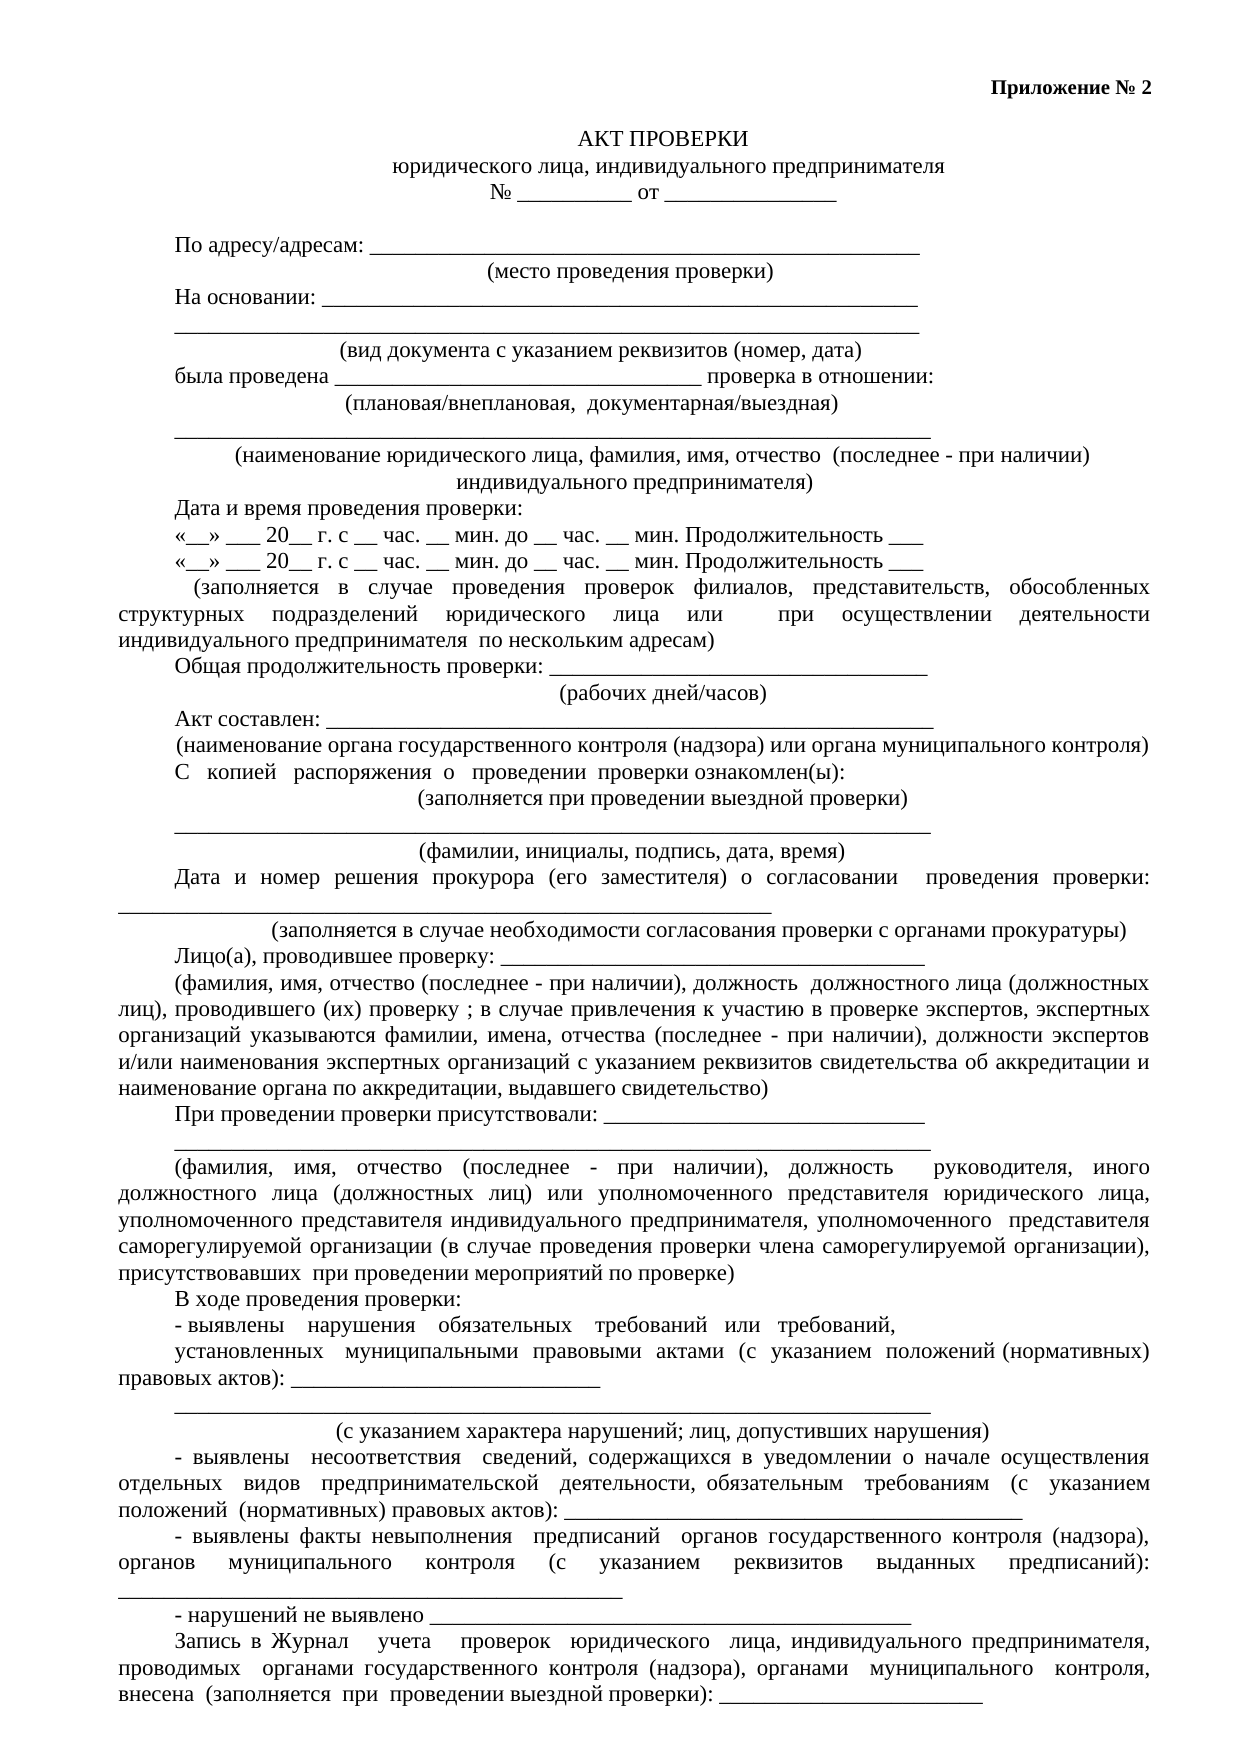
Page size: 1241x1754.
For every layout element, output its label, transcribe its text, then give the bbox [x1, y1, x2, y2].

text - выявлены несоответствия сведений, содержащихся в уведомлении о начале осуществления отдельных видов предпринимательской деятельности, обязательным требованиям (с указанием положений (нормативных) правовых актов): ________________________________________ [118, 1443, 1152, 1522]
text юридического лица, индивидуального предпринимателя [118, 152, 1152, 178]
text (место проведения проверки) [118, 257, 1152, 283]
text (заполняется в случае необходимости согласования проверки с органами прокуратуры) [118, 916, 1152, 942]
text (наименование юридического лица, фамилия, имя, отчество (последнее - при наличии) индивидуального предпринимателя) [118, 442, 1152, 494]
text _________________________________________________________________ [118, 310, 1152, 336]
text В ходе проведения проверки: [118, 1285, 1152, 1311]
text установленных муниципальными правовыми актами (с указанием положений (нормативных) правовых актов): ___________________________ [118, 1338, 1152, 1390]
text __________________________________________________________________ [118, 811, 1152, 837]
text (фамилия, имя, отчество (последнее - при наличии), должность руководителя, иного должностного лица (должностных лиц) или уполномоченного представителя юридического лица, уполномоченного представителя индивидуального предпринимателя, уполномоченного представителя саморегулируемой организации (в случае проведения проверки члена саморегулируемой организации), присутствовавших при проведении мероприятий по проверке) [118, 1153, 1152, 1285]
text - нарушений не выявлено __________________________________________ [118, 1601, 1152, 1627]
text (заполняется при проведении выездной проверки) [118, 784, 1152, 811]
text (фамилия, имя, отчество (последнее - при наличии), должность должностного лица (должностных лиц), проводившего (их) проверку ; в случае привлечения к участию в проверке экспертов, экспертных организаций указываются фамилии, имена, отчества (последнее - при наличии), должности экспертов и/или наименования экспертных организаций с указанием реквизитов свидетельства об аккредитации и наименование органа по аккредитации, выдавшего свидетельство) [118, 969, 1152, 1100]
text - выявлены нарушения обязательных требований или требований, [118, 1311, 1152, 1338]
text (плановая/внеплановая, документарная/выездная) [266, 389, 1152, 415]
text С копией распоряжения о проведении проверки ознакомлен(ы): [118, 758, 1152, 784]
text __________________________________________________________________ [118, 415, 1152, 442]
text (фамилии, инициалы, подпись, дата, время) [118, 837, 1152, 863]
text Запись в Журнал учета проверок юридического лица, индивидуального предпринимателя, проводимых органами государственного контроля (надзора), органами муниципального контроля, внесена (заполняется при проведении выездной проверки): _______________________ [118, 1627, 1152, 1707]
text На основании: ____________________________________________________ [118, 283, 1152, 310]
text При проведении проверки присутствовали: ____________________________ [118, 1100, 1152, 1127]
text Акт составлен: _____________________________________________________ [118, 705, 1152, 731]
text По адресу/адресам: ________________________________________________ [118, 231, 1152, 257]
text (наименование органа государственного контроля (надзора) или органа муниципального контроля) [118, 731, 1152, 758]
text Дата и номер решения прокурора (его заместителя) о согласовании проведения проверки: _________________________________________________________ [118, 863, 1152, 916]
text «__» ___ 20__ г. с __ час. __ мин. до __ час. __ мин. Продолжительность ___ [118, 547, 1152, 573]
text Лицо(а), проводившее проверку: _____________________________________ [118, 942, 1152, 969]
text __________________________________________________________________ [118, 1127, 1152, 1153]
text (вид документа с указанием реквизитов (номер, дата) [118, 336, 1152, 362]
text (с указанием характера нарушений; лиц, допустивших нарушения) [118, 1417, 1152, 1443]
text (рабочих дней/часов) [118, 679, 1152, 705]
text - выявлены факты невыполнения предписаний органов государственного контроля (надзора), органов муниципального контроля (с указанием реквизитов выданных предписаний): ____________________________________________ [118, 1522, 1152, 1601]
text АКТ ПРОВЕРКИ [118, 125, 1152, 152]
text __________________________________________________________________ [118, 1390, 1152, 1417]
text «__» ___ 20__ г. с __ час. __ мин. до __ час. __ мин. Продолжительность ___ [118, 521, 1152, 547]
text Общая продолжительность проверки: _________________________________ [118, 652, 1152, 679]
text (заполняется в случае проведения проверок филиалов, представительств, обособленных структурных подразделений юридического лица или при осуществлении деятельности индивидуального предпринимателя по нескольким адресам) [118, 573, 1152, 652]
text Дата и время проведения проверки: [118, 494, 1152, 521]
text была проведена ________________________________ проверка в отношении: [118, 362, 1152, 389]
text № __________ от _______________ [118, 178, 1152, 204]
text Приложение № 2 [709, 75, 1152, 99]
